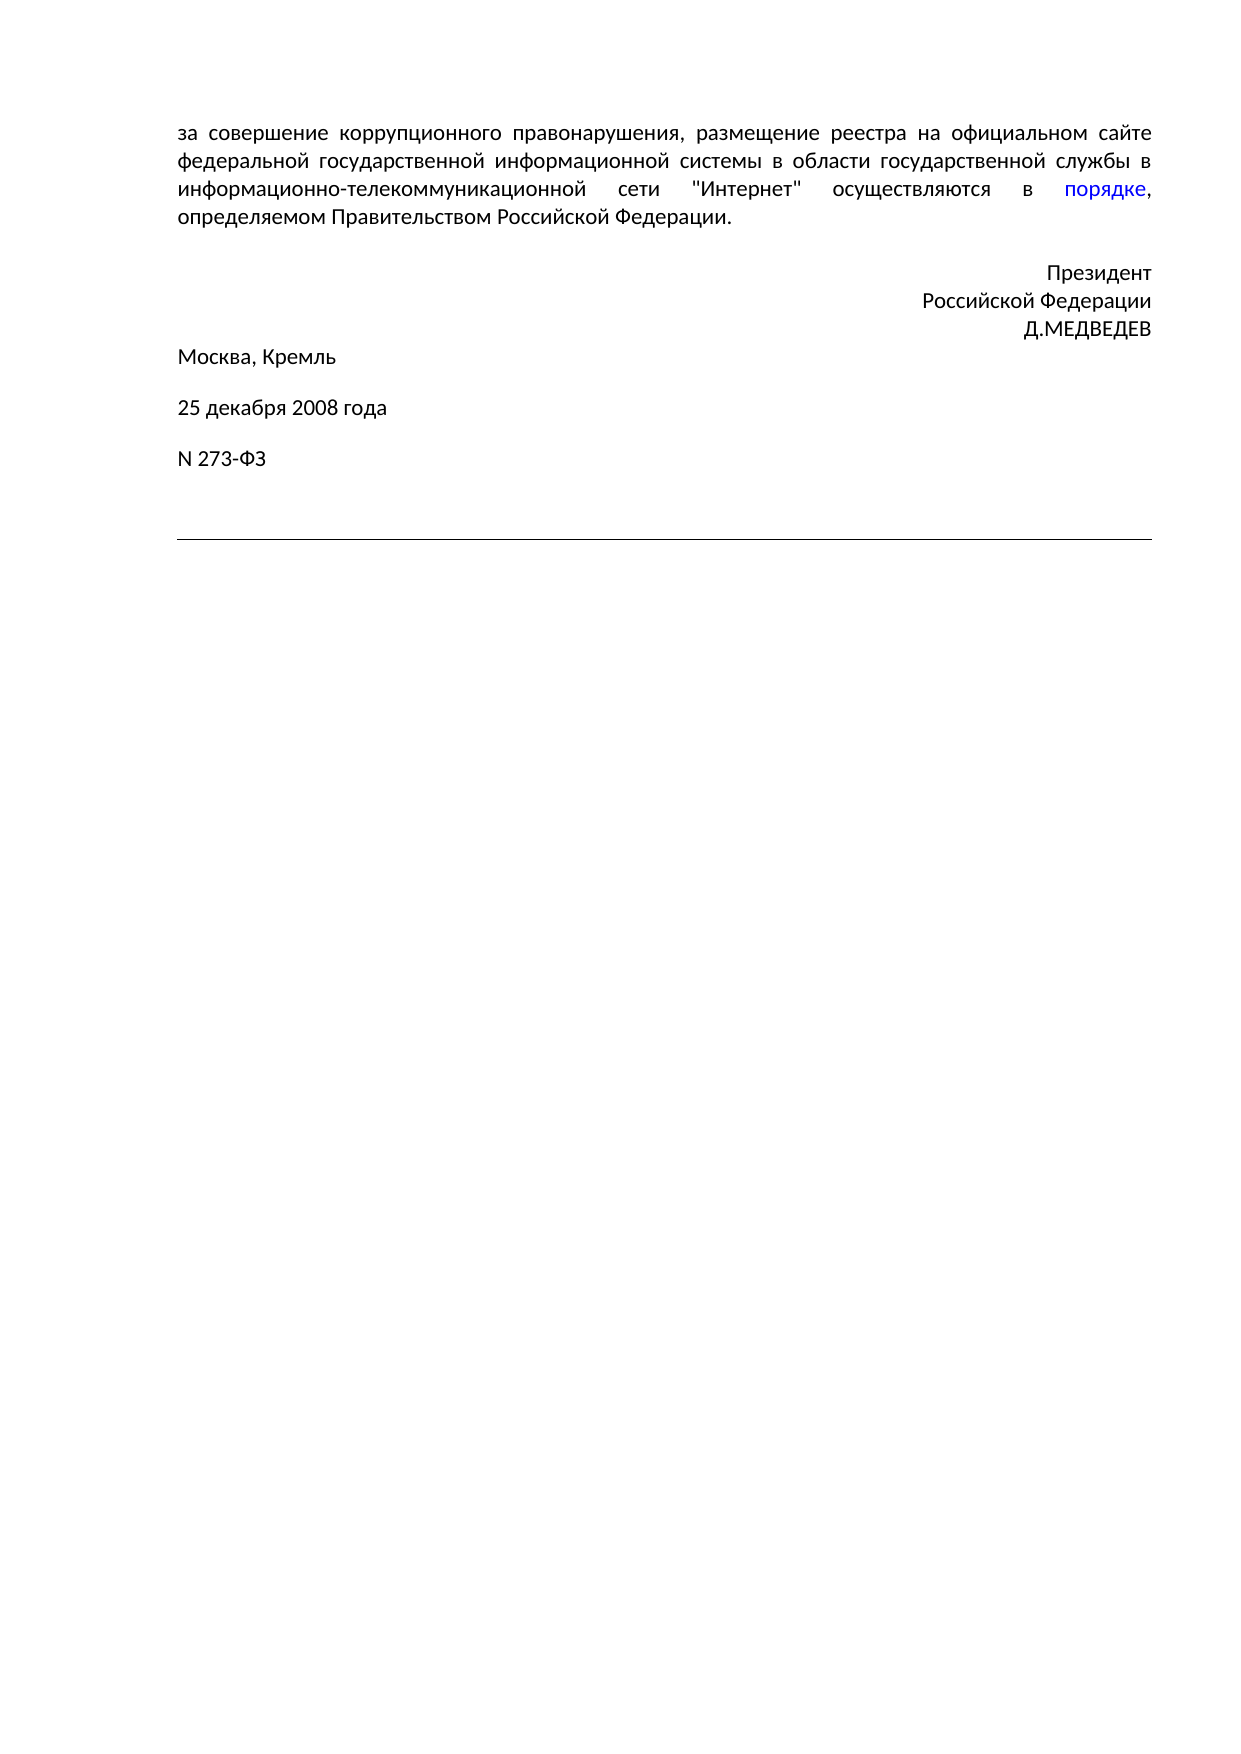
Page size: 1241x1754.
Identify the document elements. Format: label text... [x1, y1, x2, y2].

text N 273-ФЗ [177, 444, 1152, 472]
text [177, 118, 1152, 230]
text 25 декабря 2008 года [177, 393, 1152, 421]
text Д.МЕДВЕДЕВ [177, 314, 1152, 342]
text Президент [177, 258, 1152, 286]
text Российской Федерации [177, 286, 1152, 314]
text Москва, Кремль [177, 342, 1152, 370]
